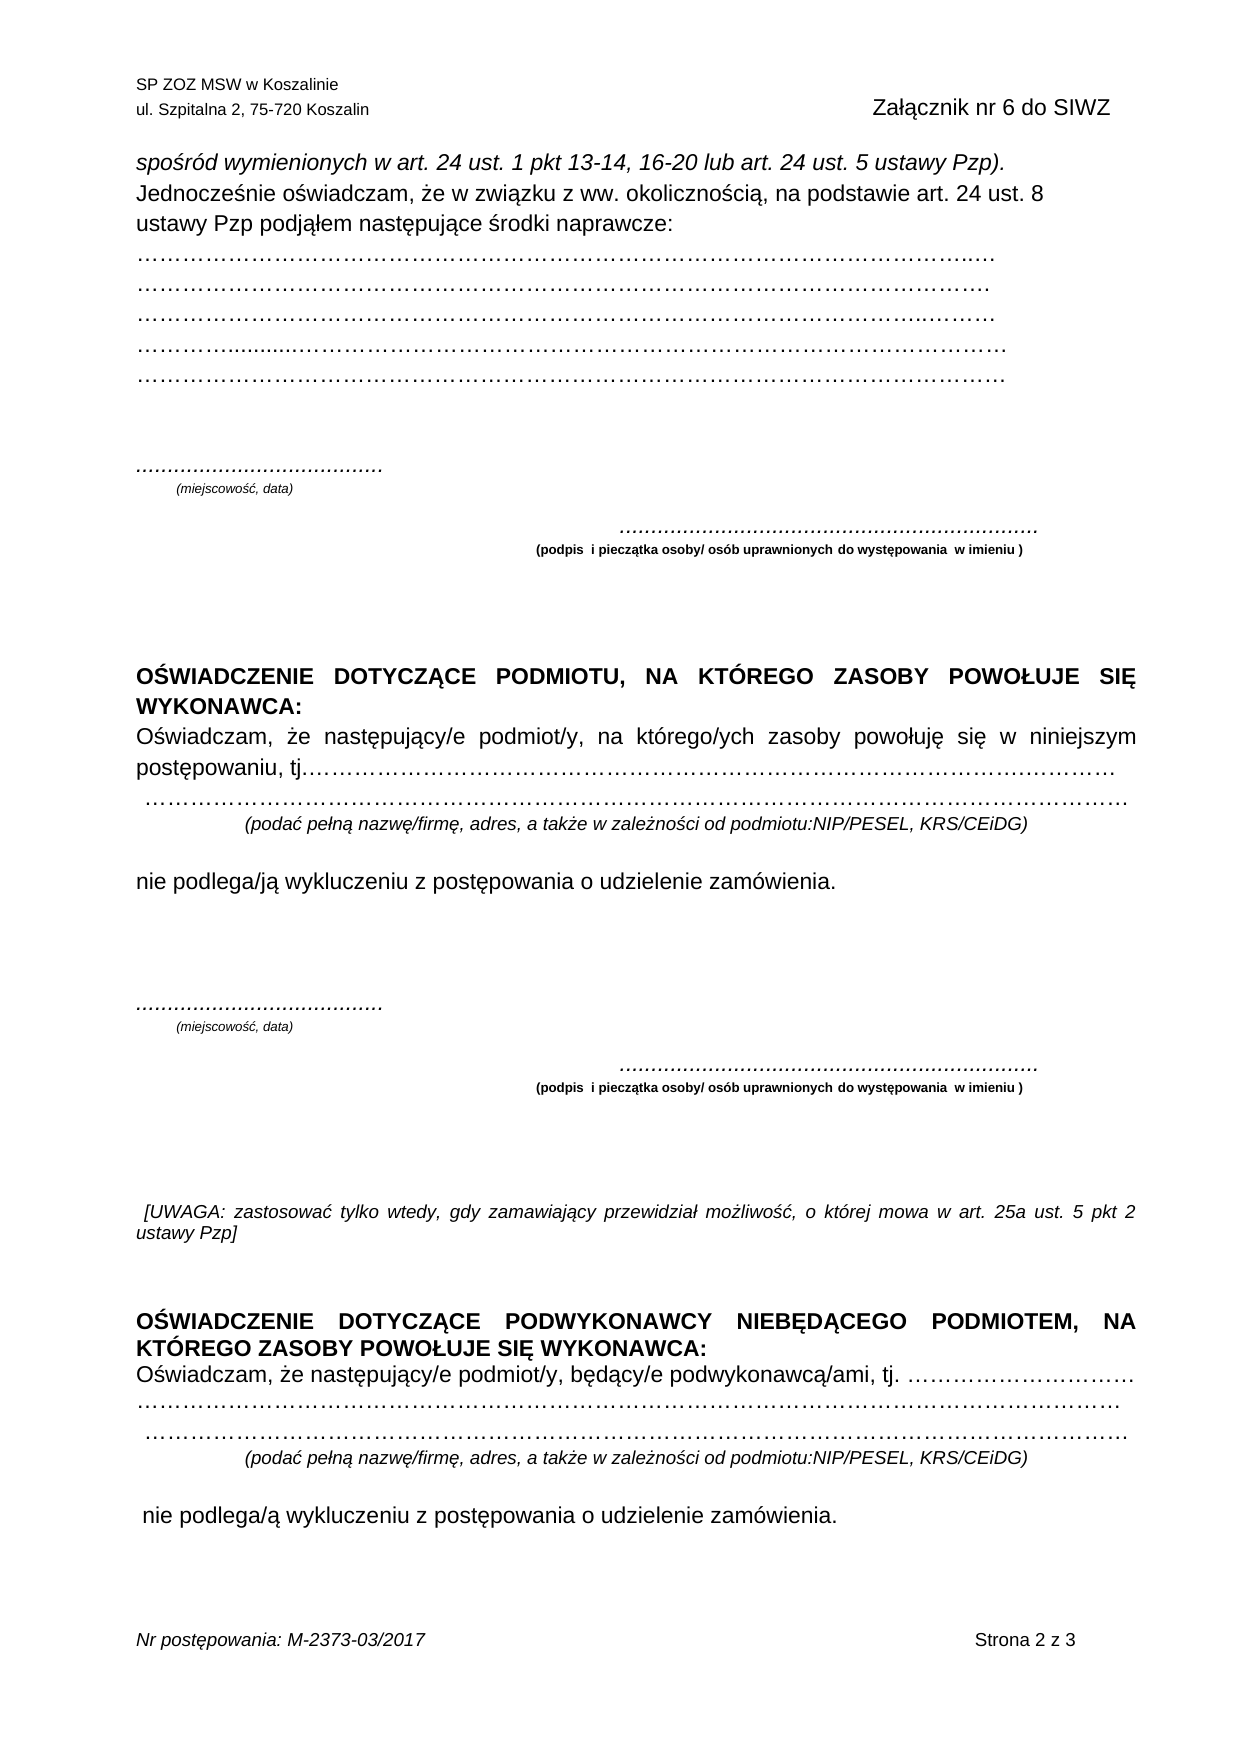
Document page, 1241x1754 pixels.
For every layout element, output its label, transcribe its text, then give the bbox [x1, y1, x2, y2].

text Jednocześnie oświadczam, że w związku z ww. okolicznością, na podstawie art. 24 ust. 8 [136, 179, 1137, 206]
text Oświadczam, że następujący/e podmiot/y, będący/e podwykonawcą/ami, tj. ………………………… [136, 1361, 1137, 1387]
text (podpis i pieczątka osoby/ osób uprawnionych do występowania w imieniu ) [136, 1080, 1137, 1106]
text …………………………………………………………………………………………………. [136, 270, 1137, 296]
text ....................................... [136, 989, 1137, 1015]
text nie podlega/ą wykluczeniu z postępowania o udzielenie zamówienia. [136, 1502, 1137, 1528]
text …………………………………………………………………………………………………… [136, 361, 1137, 387]
text (miejscowość, data) [136, 482, 1137, 508]
text ………………………………………………………………………………………………………………… (podać pełną nazwę/firmę, adres, a także w zależności od podmiotu:NIP/PESEL, KRS/CEiDG) [136, 784, 1137, 835]
text ………………………………………………………………………………………………..… [136, 240, 1137, 266]
text …………………………………………………………………………………………..……… [136, 300, 1137, 327]
text ustawy Pzp podjąłem następujące środki naprawcze: [136, 210, 1137, 236]
text ………………………………………………………………………………………………………………… [136, 1387, 1137, 1414]
text nie podlega/ją wykluczeniu z postępowania o udzielenie zamówienia. [136, 868, 1137, 894]
text .................................................................. [136, 512, 1137, 538]
text OŚWIADCZENIE DOTYCZĄCE PODMIOTU, NA KTÓREGO ZASOBY POWOŁUJE SIĘ WYKONAWCA: [136, 663, 1137, 719]
text (podpis i pieczątka osoby/ osób uprawnionych do występowania w imieniu ) [136, 542, 1137, 568]
text Oświadczam, że następujący/e podmiot/y, na którego/ych zasoby powołuję się w niniejszym postępowaniu, tj.………………………………………………………………………………….………… [136, 723, 1137, 780]
text ....................................... [136, 451, 1137, 478]
text [UWAGA: zastosować tylko wtedy, gdy zamawiający przewidział możliwość, o której mowa w art. 25a ust. 5 pkt 2 ustawy Pzp] [136, 1201, 1137, 1244]
text OŚWIADCZENIE DOTYCZĄCE PODWYKONAWCY NIEBĘDĄCEGO PODMIOTEM, NA KTÓREGO ZASOBY POWOŁUJE SIĘ WYKONAWCA: [136, 1308, 1137, 1361]
text spośród wymienionych w art. 24 ust. 1 pkt 13-14, 16-20 lub art. 24 ust. 5 ustawy Pzp). [136, 149, 1137, 176]
text …………...........………………………………………………………………………………… [136, 331, 1137, 357]
text ………………………………………………………………………………………………………………… (podać pełną nazwę/firmę, adres, a także w zależności od podmiotu:NIP/PESEL, KRS/CEiDG) [136, 1418, 1137, 1469]
text .................................................................. [136, 1049, 1137, 1076]
text (miejscowość, data) [136, 1019, 1137, 1046]
